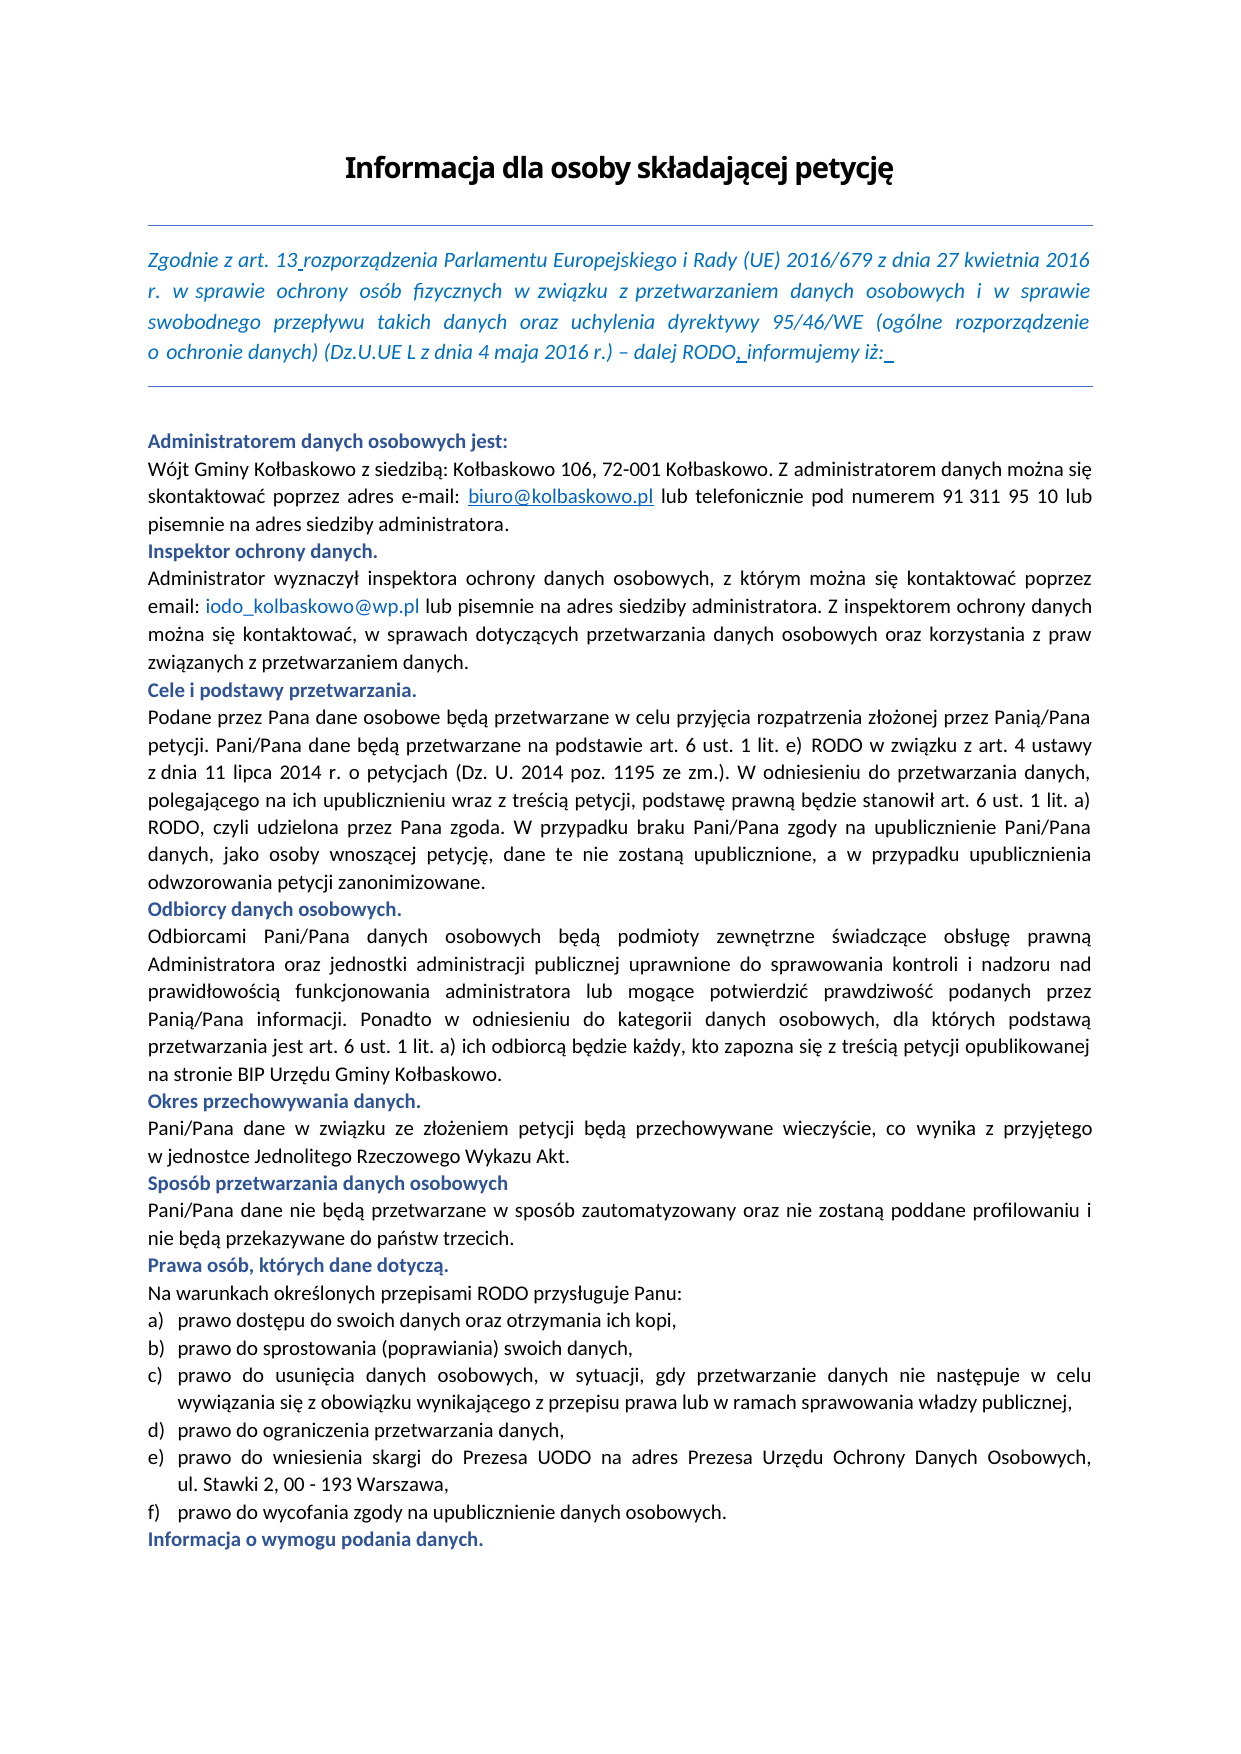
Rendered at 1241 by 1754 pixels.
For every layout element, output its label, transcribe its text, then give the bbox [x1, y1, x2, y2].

text Pani/Pana dane w związku ze złożeniem petycji będą przechowywane wieczyście, co wynika z przyjętego w jednostce Jednolitego Rzeczowego Wykazu Akt. [148, 1116, 1093, 1168]
list prawo do usunięcia danych osobowych, w sytuacji, gdy przetwarzanie danych nie następuje w celu wywiązania się z obowiązku wynikającego z przepisu prawa lub w ramach sprawowania władzy publicznej, [148, 1362, 1093, 1415]
list prawo dostępu do swoich danych oraz otrzymania ich kopi, [148, 1307, 1093, 1333]
text Podane przez Pana dane osobowe będą przetwarzane w celu przyjęcia rozpatrzenia złożonej przez Panią/Pana petycji. Pani/Pana dane będą przetwarzane na podstawie art. 6 ust. 1 lit. e) RODO w związku z art. 4 ustawy z dnia 11 lipca 2014 r. o petycjach (Dz. U. 2014 poz. 1195 ze zm.). W odniesieniu do przetwarzania danych, polegającego na ich upublicznieniu wraz z treścią petycji, podstawę prawną będzie stanowił art. 6 ust. 1 lit. a) RODO, czyli udzielona przez Pana zgoda. W przypadku braku Pani/Pana zgody na upublicznienie Pani/Pana danych, jako osoby wnoszącej petycję, dane te nie zostaną upublicznione, a w przypadku upublicznienia odwzorowania petycji zanonimizowane. [148, 704, 1093, 894]
list prawo do wycofania zgody na upublicznienie danych osobowych. [148, 1499, 1093, 1524]
title Informacja dla osoby składającej petycję [148, 148, 1093, 187]
text Sposób przetwarzania danych osobowych [148, 1170, 1093, 1196]
text Cele i podstawy przetwarzania. [148, 677, 1093, 703]
text Odbiorcami Pani/Pana danych osobowych będą podmioty zewnętrzne świadczące obsługę prawną Administratora oraz jednostki administracji publicznej uprawnione do sprawowania kontroli i nadzoru nad prawidłowością funkcjonowania administratora lub mogące potwierdzić prawdziwość podanych przez Panią/Pana informacji. Ponadto w odniesieniu do kategorii danych osobowych, dla których podstawą przetwarzania jest art. 6 ust. 1 lit. a) ich odbiorcą będzie każdy, kto zapozna się z treścią petycji opublikowanej na stronie BIP Urzędu Gminy Kołbaskowo. [148, 924, 1093, 1086]
text Odbiorcy danych osobowych. [148, 896, 1093, 922]
text Prawa osób, których dane dotyczą. [148, 1252, 1093, 1278]
list prawo do wniesienia skargi do Prezesa UODO na adres Prezesa Urzędu Ochrony Danych Osobowych, ul. Stawki 2, 00 - 193 Warszawa, [148, 1444, 1093, 1497]
text Inspektor ochrony danych. [148, 538, 1093, 563]
text Wójt Gminy Kołbaskowo z siedzibą: Kołbaskowo 106, 72-001 Kołbaskowo. Z administratorem danych można się skontaktować poprzez adres e-mail: biuro@kolbaskowo.pl lub telefonicznie pod numerem 91 311 95 10 lub pisemnie na adres siedziby administratora. [148, 456, 1093, 536]
list prawo do sprostowania (poprawiania) swoich danych, [148, 1335, 1093, 1360]
list prawo do ograniczenia przetwarzania danych, [148, 1417, 1093, 1442]
text Administrator wyznaczył inspektora ochrony danych osobowych, z którym można się kontaktować poprzez email: iodo_kolbaskowo@wp.pl lub pisemnie na adres siedziby administratora. Z inspektorem ochrony danych można się kontaktować, w sprawach dotyczących przetwarzania danych osobowych oraz korzystania z praw związanych z przetwarzaniem danych. [148, 566, 1093, 675]
text Administratorem danych osobowych jest: [148, 428, 1093, 454]
text Na warunkach określonych przepisami RODO przysługuje Panu: [148, 1280, 1093, 1305]
text Okres przechowywania danych. [148, 1088, 1093, 1113]
text Pani/Pana dane nie będą przetwarzane w sposób zautomatyzowany oraz nie zostaną poddane profilowaniu i nie będą przekazywane do państw trzecich. [148, 1198, 1093, 1251]
text Zgodnie z art. 13 rozporządzenia Parlamentu Europejskiego i Rady (UE) 2016/679 z dnia 27 kwietnia 2016 r. w sprawie ochrony osób fizycznych w związku z przetwarzaniem danych osobowych i w sprawie swobodnego przepływu takich danych oraz uchylenia dyrektywy 95/46/WE (ogólne rozporządzenie o ochronie danych) (Dz.U.UE L z dnia 4 maja 2016 r.) – dalej RODO, informujemy iż: [148, 226, 1093, 386]
text Informacja o wymogu podania danych. [148, 1526, 1093, 1552]
